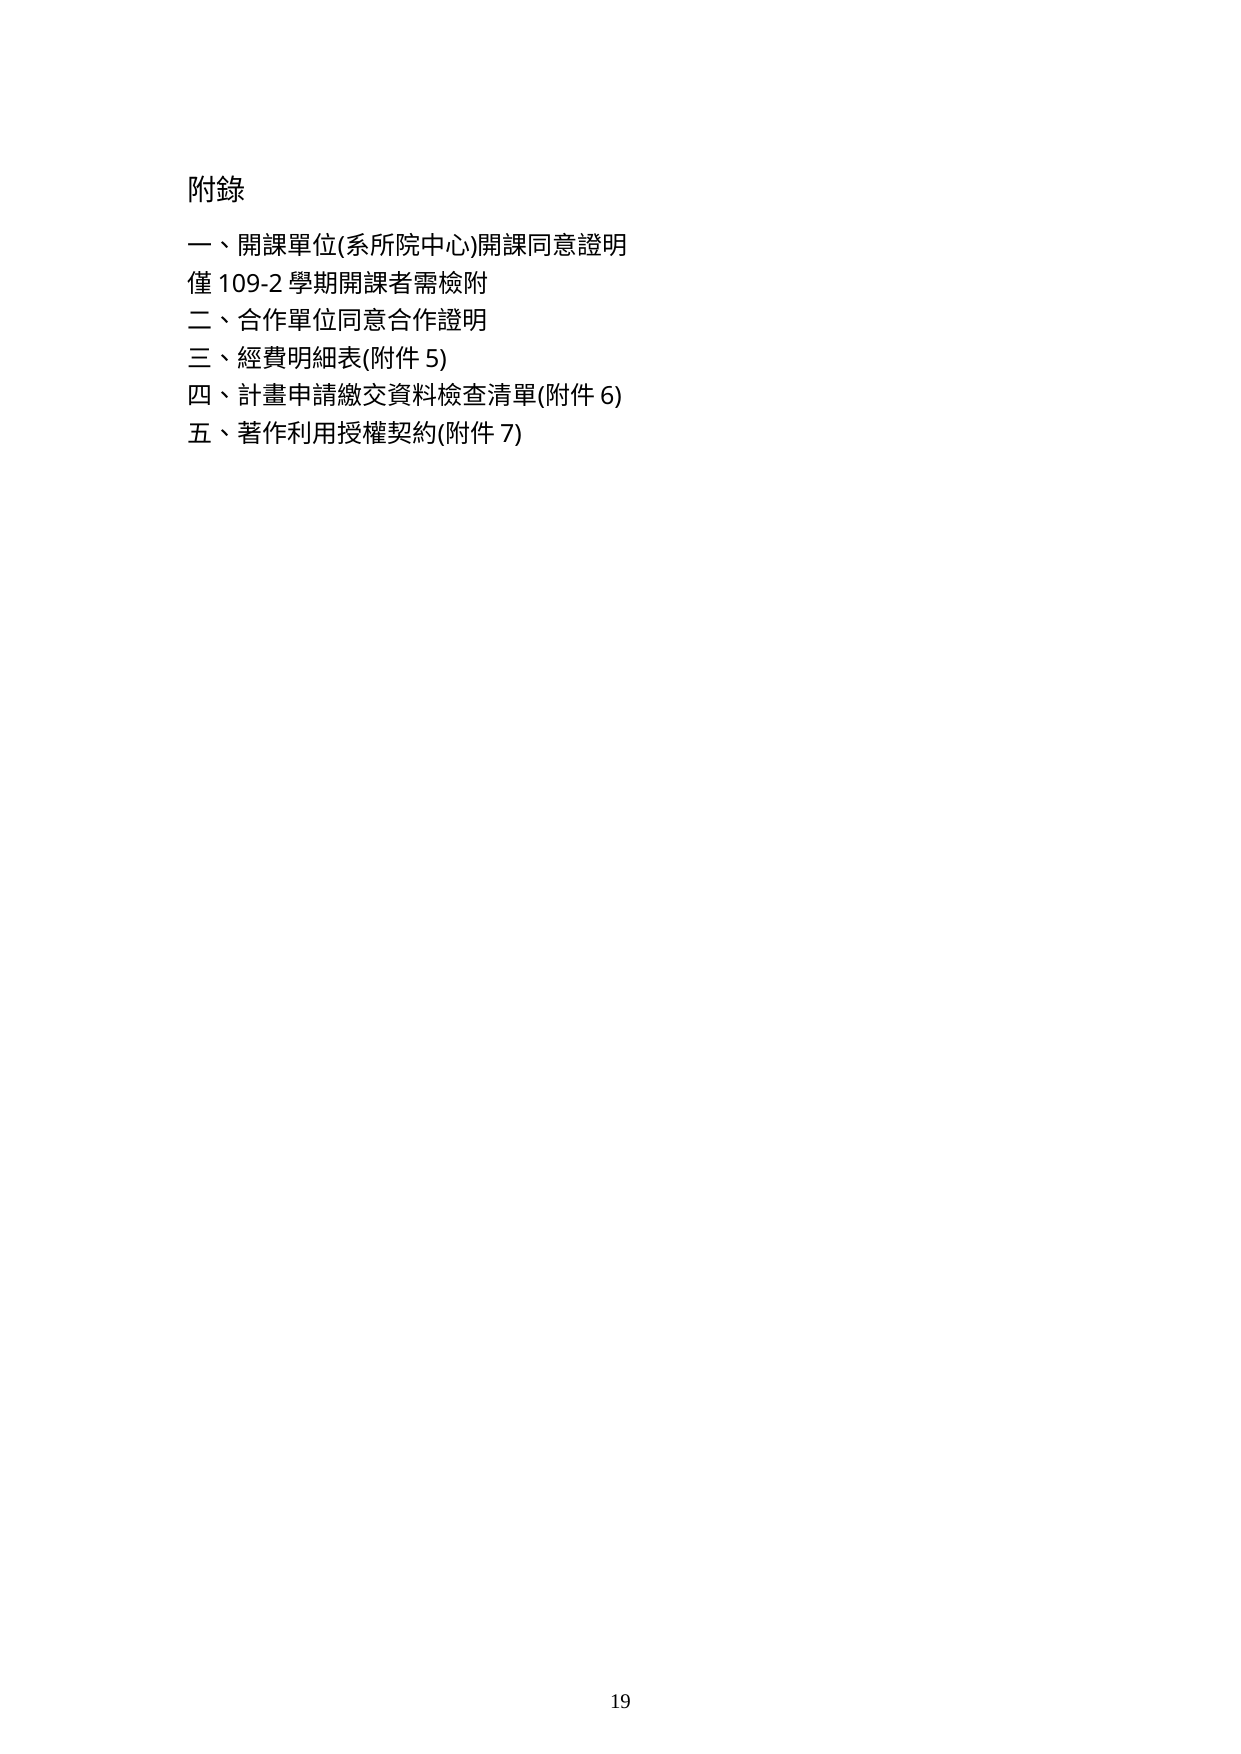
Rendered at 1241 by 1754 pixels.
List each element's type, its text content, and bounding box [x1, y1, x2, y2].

text 附錄 [187, 150, 1053, 225]
text 一、開課單位(系所院中心)開課同意證明 [187, 225, 1053, 262]
text 四、計畫申請繳交資料檢查清單(附件6) [187, 375, 1053, 412]
text 僅109-2學期開課者需檢附 [187, 262, 1053, 300]
text 三、經費明細表(附件5) [187, 337, 1053, 375]
text 五、著作利用授權契約(附件7) [187, 412, 1053, 450]
text 二、合作單位同意合作證明 [187, 300, 1053, 337]
